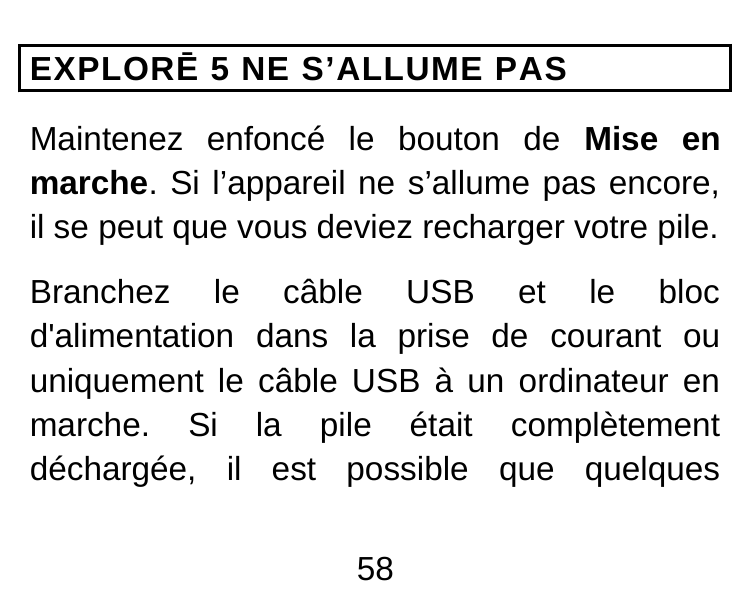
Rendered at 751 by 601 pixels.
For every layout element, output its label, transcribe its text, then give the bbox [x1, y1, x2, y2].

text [29, 272, 721, 487]
subtitle explorē 5 ne s’allume pas [21, 47, 729, 89]
text Maintenez enfoncé le bouton de Mise en marche. Si l’appareil ne s’allume pas encore, il se peut que vous deviez recharger votre pile. [29, 119, 721, 246]
